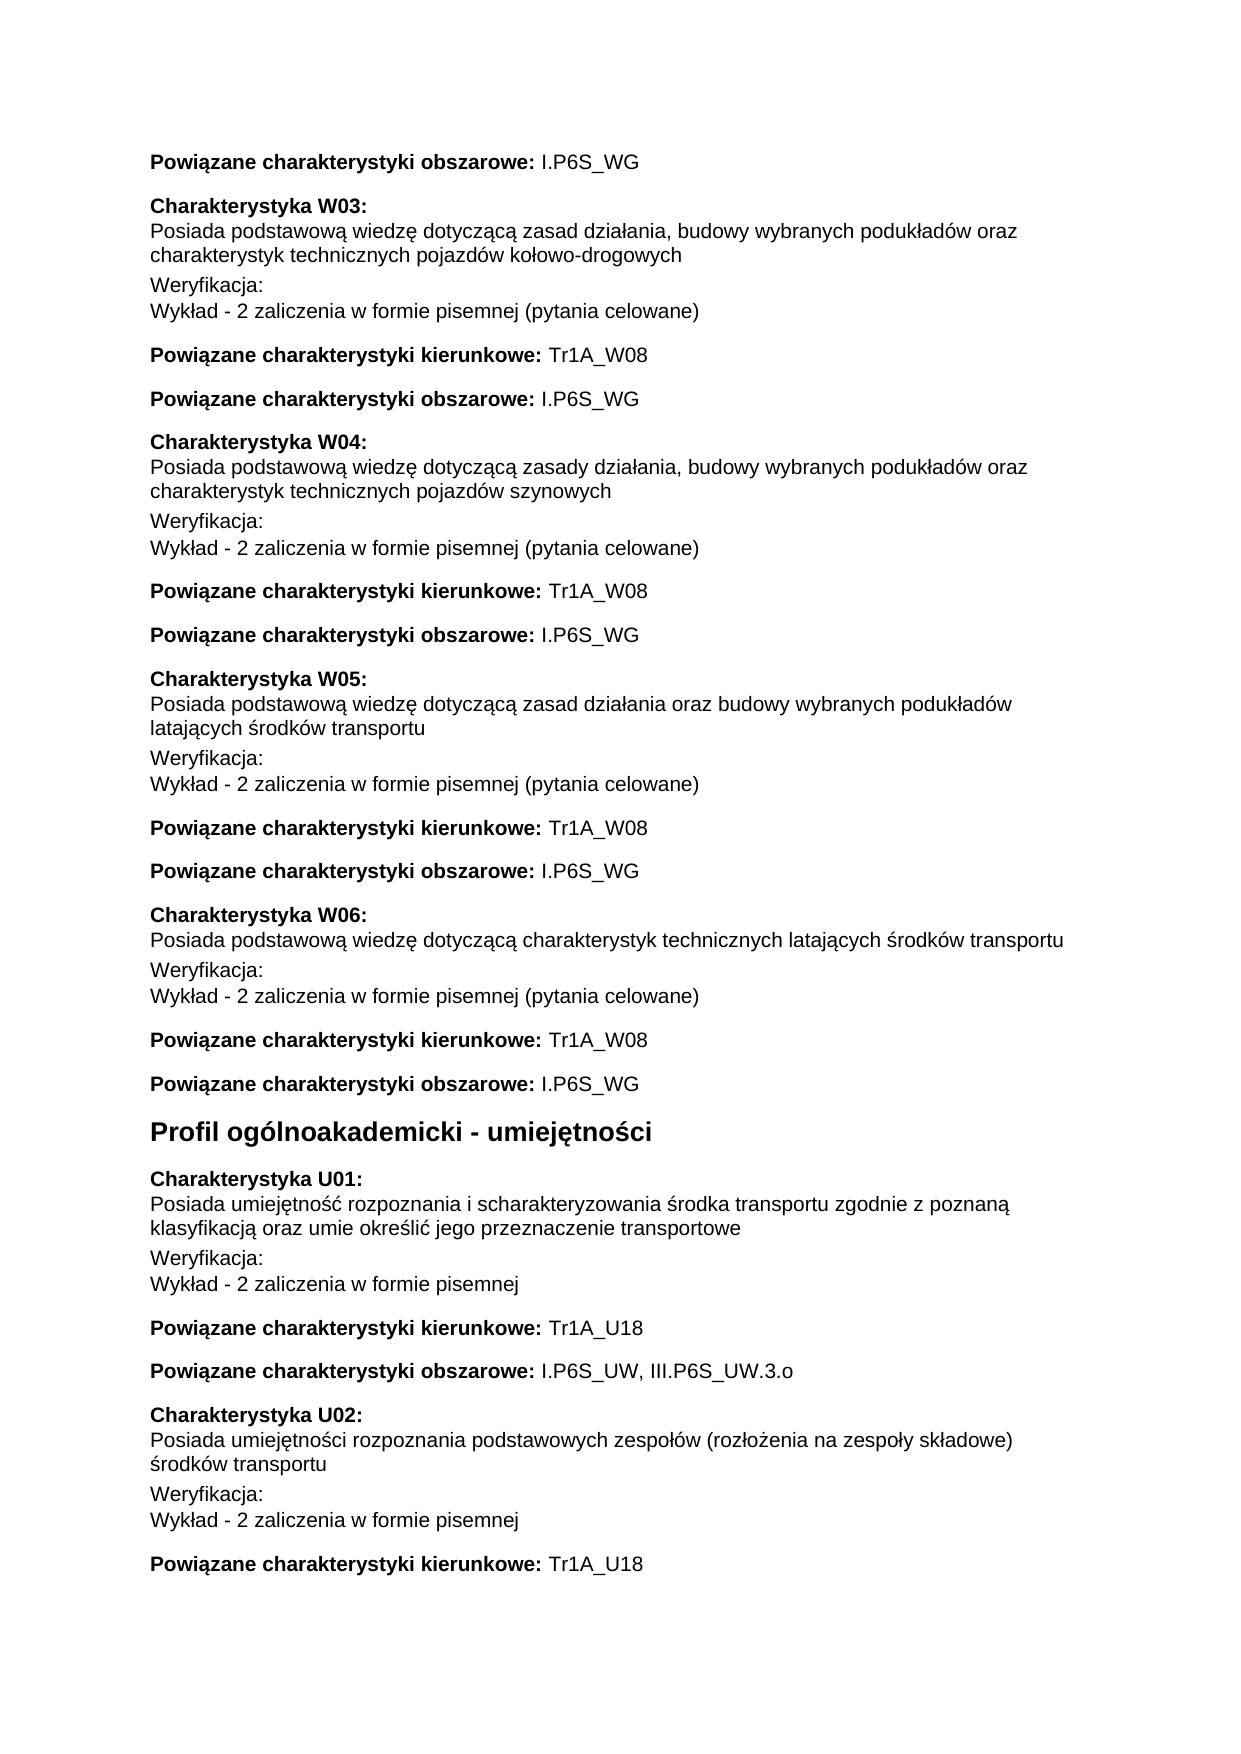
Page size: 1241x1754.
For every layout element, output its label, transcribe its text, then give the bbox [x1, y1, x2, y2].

text Wykład - 2 zaliczenia w formie pisemnej (pytania celowane) [150, 772, 1090, 796]
text Wykład - 2 zaliczenia w formie pisemnej [150, 1272, 1090, 1296]
text Weryfikacja: [150, 958, 1090, 982]
text Powiązane charakterystyki kierunkowe: Tr1A_W08 [150, 1028, 1090, 1052]
text Powiązane charakterystyki obszarowe: I.P6S_WG [150, 623, 1090, 647]
text Weryfikacja: [150, 746, 1090, 770]
text Powiązane charakterystyki kierunkowe: Tr1A_W08 [150, 343, 1090, 367]
text Powiązane charakterystyki kierunkowe: Tr1A_U18 [150, 1316, 1090, 1339]
text Powiązane charakterystyki kierunkowe: Tr1A_U18 [150, 1552, 1090, 1576]
text Charakterystyka W03: [150, 194, 1090, 218]
text Posiada podstawową wiedzę dotyczącą zasad działania oraz budowy wybranych podukładów latających środków transportu [150, 692, 1090, 739]
text Powiązane charakterystyki obszarowe: I.P6S_WG [150, 150, 1090, 174]
subtitle Profil ogólnoakademicki - umiejętności [150, 1116, 1090, 1147]
text Weryfikacja: [150, 1246, 1090, 1270]
text Powiązane charakterystyki kierunkowe: Tr1A_W08 [150, 579, 1090, 603]
text Wykład - 2 zaliczenia w formie pisemnej [150, 1508, 1090, 1532]
text Posiada umiejętności rozpoznania podstawowych zespołów (rozłożenia na zespoły składowe) środków transportu [150, 1428, 1090, 1476]
text Powiązane charakterystyki obszarowe: I.P6S_WG [150, 386, 1090, 410]
text Charakterystyka W04: [150, 430, 1090, 454]
text Powiązane charakterystyki obszarowe: I.P6S_WG [150, 1072, 1090, 1096]
text Charakterystyka W05: [150, 667, 1090, 691]
text Posiada podstawową wiedzę dotyczącą zasady działania, budowy wybranych podukładów oraz charakterystyk technicznych pojazdów szynowych [150, 455, 1090, 503]
text Weryfikacja: [150, 1482, 1090, 1506]
text Wykład - 2 zaliczenia w formie pisemnej (pytania celowane) [150, 535, 1090, 559]
text Charakterystyka U01: [150, 1167, 1090, 1191]
text Weryfikacja: [150, 273, 1090, 297]
text Charakterystyka U02: [150, 1403, 1090, 1427]
text Posiada podstawową wiedzę dotyczącą zasad działania, budowy wybranych podukładów oraz charakterystyk technicznych pojazdów kołowo-drogowych [150, 219, 1090, 267]
text Posiada umiejętność rozpoznania i scharakteryzowania środka transportu zgodnie z poznaną klasyfikacją oraz umie określić jego przeznaczenie transportowe [150, 1192, 1090, 1239]
text Weryfikacja: [150, 509, 1090, 533]
text Wykład - 2 zaliczenia w formie pisemnej (pytania celowane) [150, 984, 1090, 1008]
text Wykład - 2 zaliczenia w formie pisemnej (pytania celowane) [150, 299, 1090, 323]
text Powiązane charakterystyki obszarowe: I.P6S_WG [150, 859, 1090, 883]
text Posiada podstawową wiedzę dotyczącą charakterystyk technicznych latających środków transportu [150, 928, 1090, 952]
text Powiązane charakterystyki kierunkowe: Tr1A_W08 [150, 816, 1090, 839]
text Powiązane charakterystyki obszarowe: I.P6S_UW, III.P6S_UW.3.o [150, 1359, 1090, 1383]
text Charakterystyka W06: [150, 903, 1090, 927]
